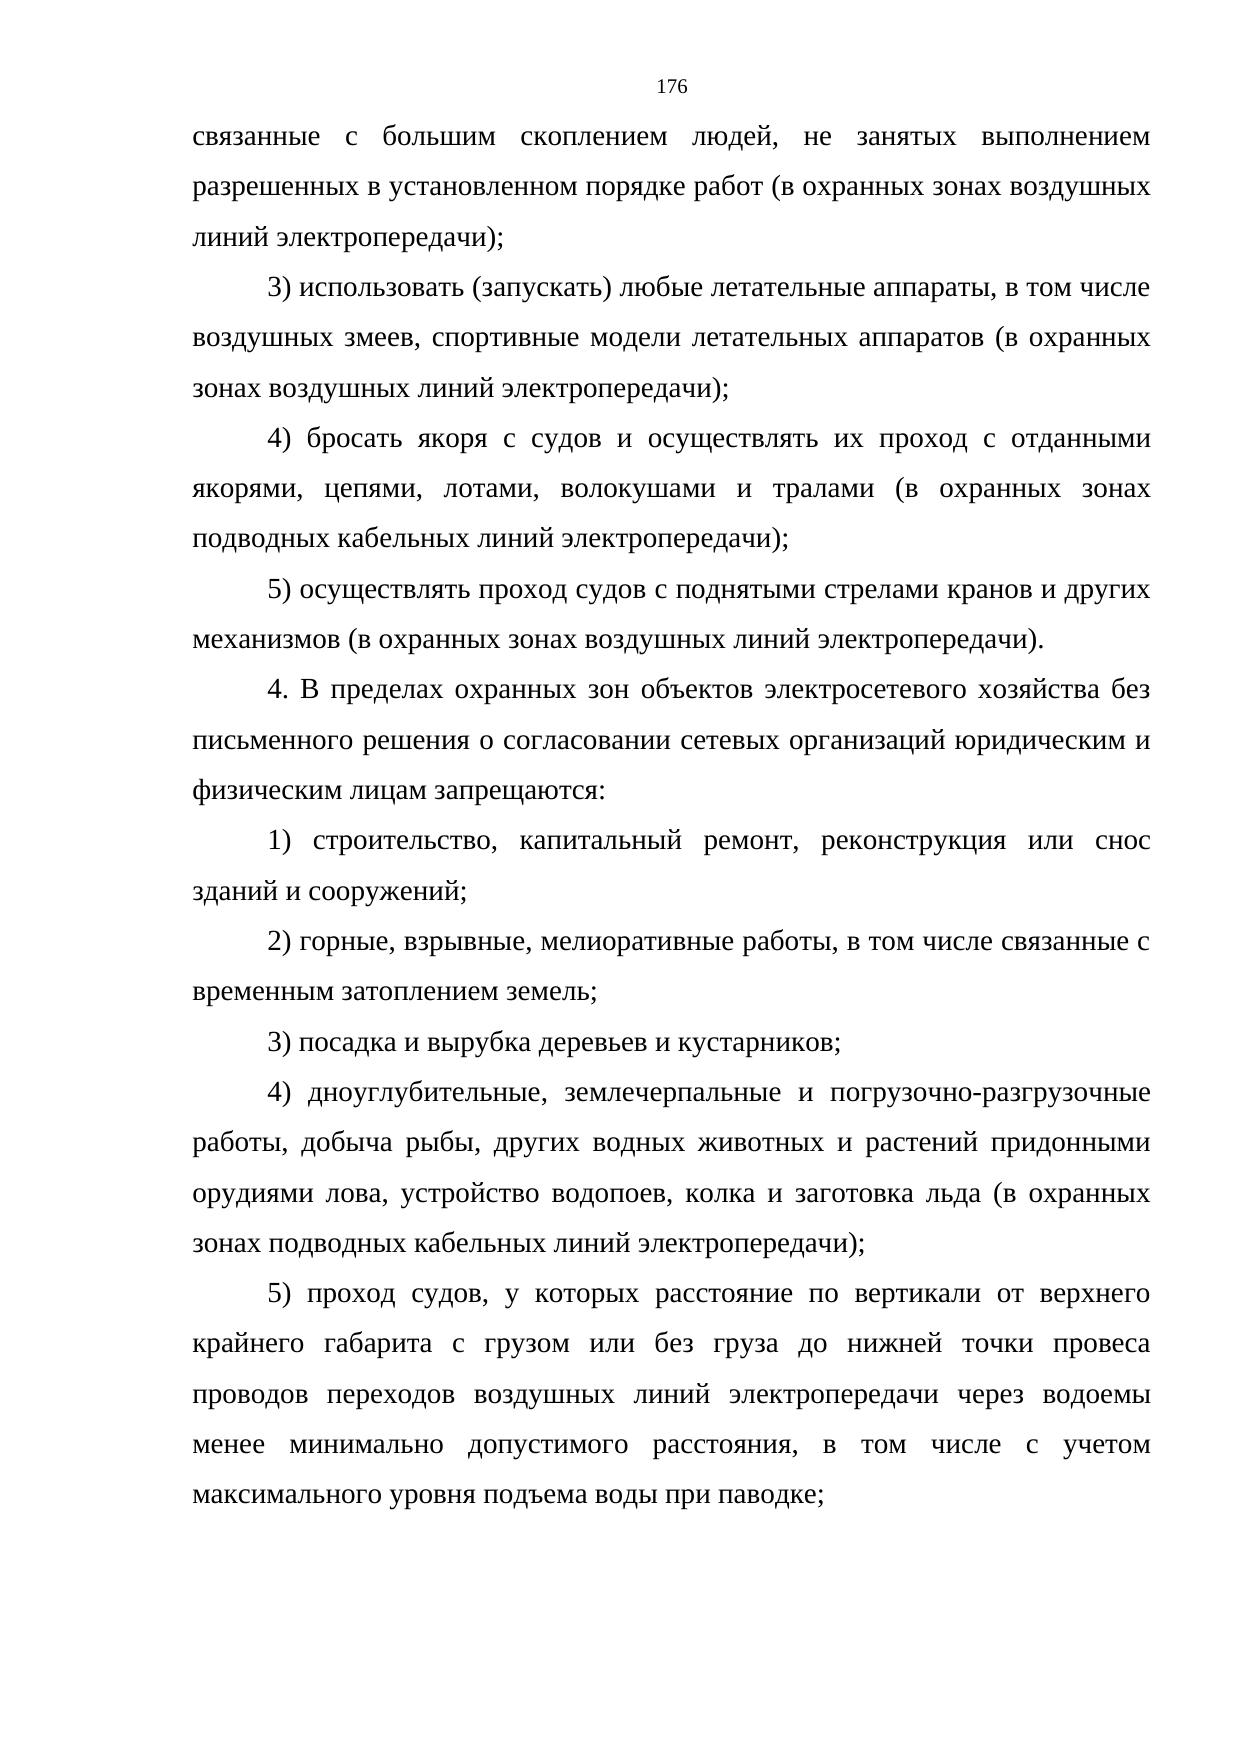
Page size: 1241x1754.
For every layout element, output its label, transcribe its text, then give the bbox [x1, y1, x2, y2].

text 5) проход судов, у которых расстояние по вертикали от верхнего крайнего габарита с грузом или без груза до нижней точки провеса проводов переходов воздушных линий электропередачи через водоемы менее минимально допустимого расстояния, в том числе с учетом максимального уровня подъема воды при паводке; [192, 1275, 1152, 1510]
text 3) посадка и вырубка деревьев и кустарников; [192, 1024, 1152, 1057]
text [192, 118, 1152, 252]
text 1) строительство, капитальный ремонт, реконструкция или снос зданий и сооружений; [192, 822, 1152, 906]
text 2) горные, взрывные, мелиоративные работы, в том числе связанные с временным затоплением земель; [192, 923, 1152, 1007]
text 3) использовать (запускать) любые летательные аппараты, в том числе воздушных змеев, спортивные модели летательных аппаратов (в охранных зонах воздушных линий электропередачи); [192, 269, 1152, 403]
text 5) осуществлять проход судов с поднятыми стрелами кранов и других механизмов (в охранных зонах воздушных линий электропередачи). [192, 571, 1152, 655]
text 4) дноуглубительные, землечерпальные и погрузочно-разгрузочные работы, добыча рыбы, других водных животных и растений придонными орудиями лова, устройство водопоев, колка и заготовка льда (в охранных зонах подводных кабельных линий электропередачи); [192, 1074, 1152, 1258]
text 4) бросать якоря с судов и осуществлять их проход с отданными якорями, цепями, лотами, волокушами и тралами (в охранных зонах подводных кабельных линий электропередачи); [192, 420, 1152, 554]
text 4. В пределах охранных зон объектов электросетевого хозяйства без письменного решения о согласовании сетевых организаций юридическим и физическим лицам запрещаются: [192, 672, 1152, 806]
